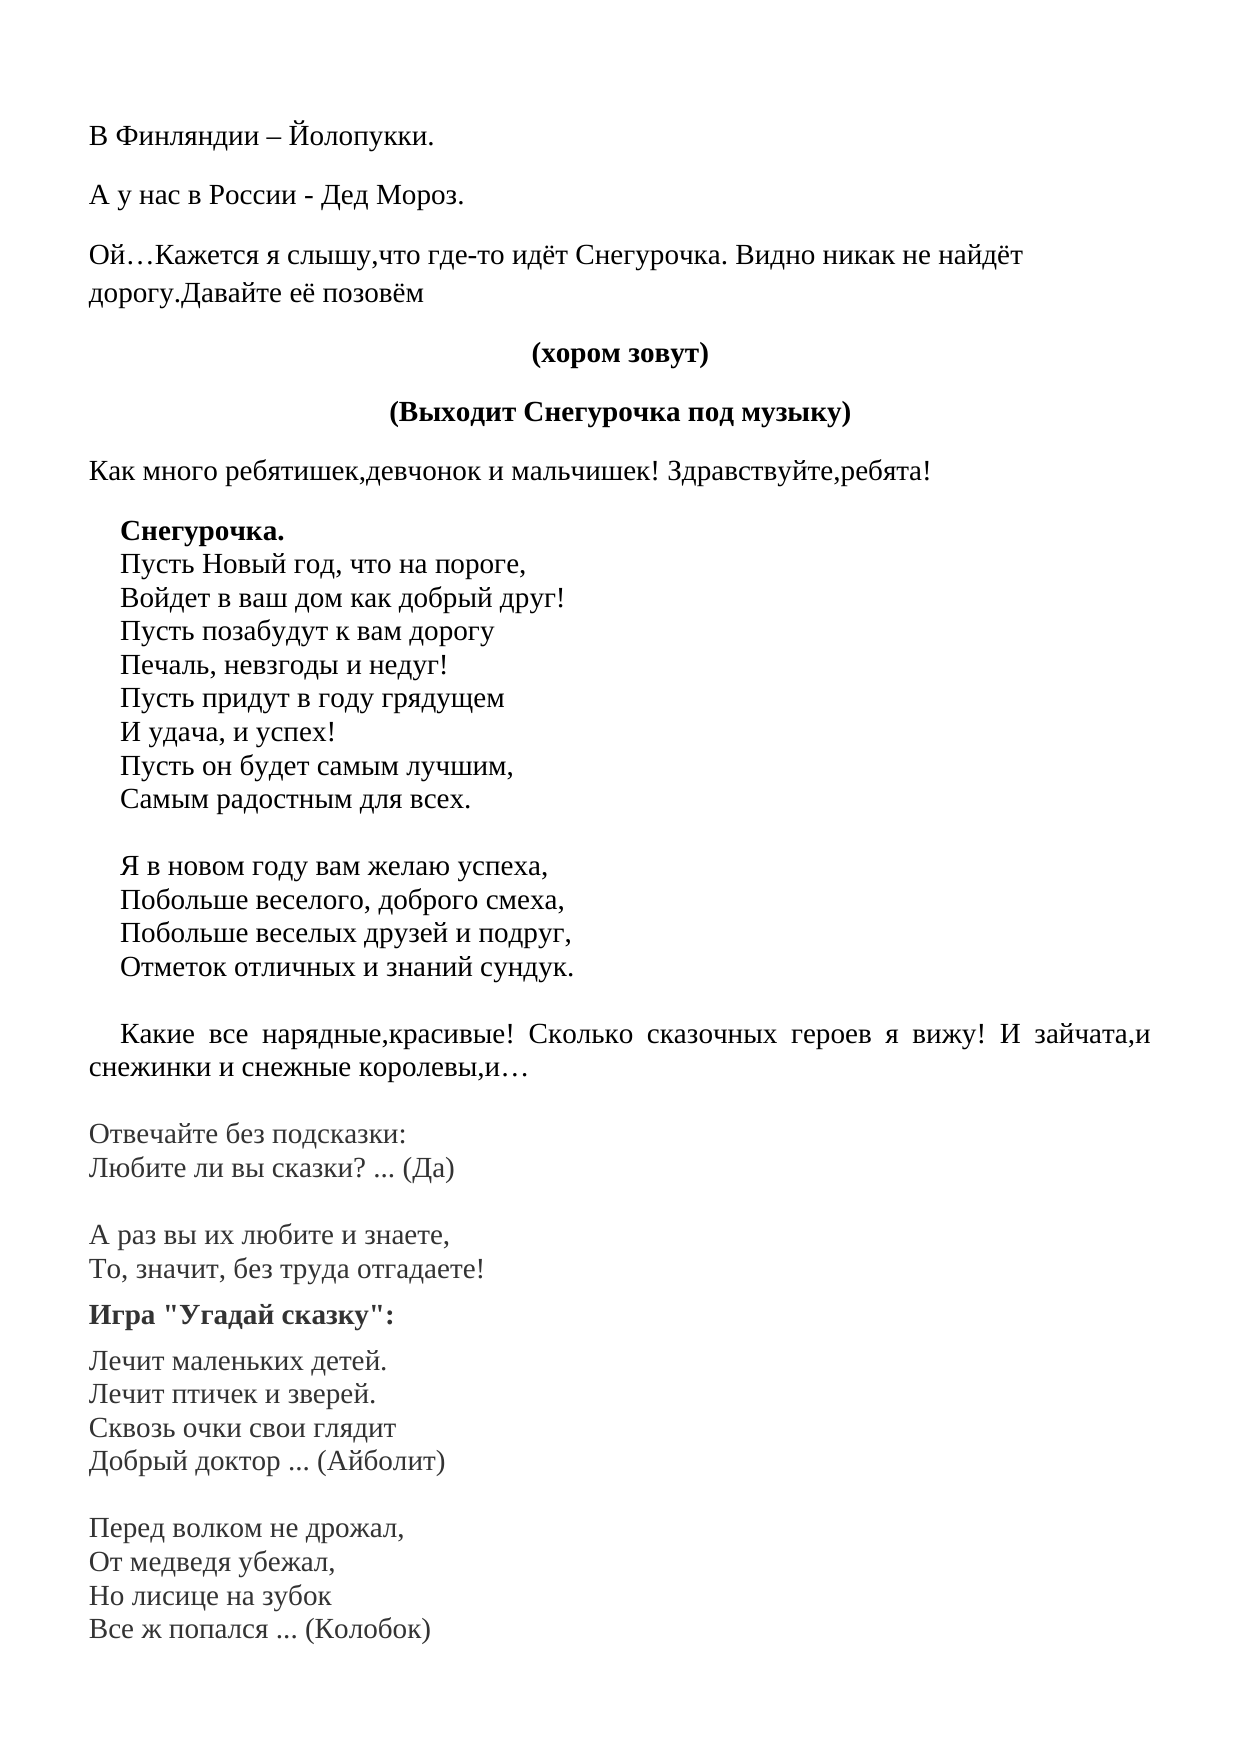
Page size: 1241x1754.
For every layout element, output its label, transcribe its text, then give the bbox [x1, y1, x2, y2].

text Побольше веселого, доброго смеха, [89, 882, 1152, 915]
text Побольше веселых друзей и подруг, [89, 915, 1152, 949]
text Самым радостным для всех. [89, 781, 1152, 815]
text Пусть позабудут к вам дорогу [89, 613, 1152, 647]
text Снегурочка. [89, 513, 1152, 546]
text Какие все нарядные,красивые! Сколько сказочных героев я вижу! И зайчата,и снежинки и снежные королевы,и… [89, 1016, 1152, 1083]
text Перед волком не дрожал, От медведя убежал, Но лисице на зубок Все ж попался ... (Колобок) [89, 1511, 1152, 1645]
text Войдет в ваш дом как добрый друг! [89, 580, 1152, 613]
text (хором зовут) [89, 335, 1152, 368]
text Отметок отличных и знаний сундук. [89, 949, 1152, 982]
text Пусть Новый год, что на пороге, [89, 546, 1152, 580]
text В Финляндии – Йолопукки. [89, 118, 1152, 152]
text Пусть он будет самым лучшим, [89, 748, 1152, 781]
text Ой…Кажется я слышу,что где-то идёт Снегурочка. Видно никак не найдёт дорогу.Давайте её позовём [89, 237, 1152, 309]
text (Выходит Снегурочка под музыку) [89, 394, 1152, 428]
text Отвечайте без подсказки: Любите ли вы сказки? ... (Да) [89, 1117, 1152, 1184]
text Печаль, невзгоды и недуг! [89, 647, 1152, 681]
text Пусть придут в году грядущем [89, 681, 1152, 714]
text А у нас в России - Дед Мороз. [89, 177, 1152, 211]
text Как много ребятишек,девчонок и мальчишек! Здравствуйте,ребята! [89, 453, 1152, 487]
text И удача, и успех! [89, 714, 1152, 748]
text Игра "Угадай сказку": [89, 1297, 1152, 1330]
text Лечит маленьких детей. Лечит птичек и зверей. Сквозь очки свои глядит Добрый доктор ... (Айболит) [89, 1343, 1152, 1477]
text Я в новом году вам желаю успеха, [89, 848, 1152, 882]
text А раз вы их любите и знаете, То, значит, без труда отгадаете! [89, 1217, 1152, 1284]
